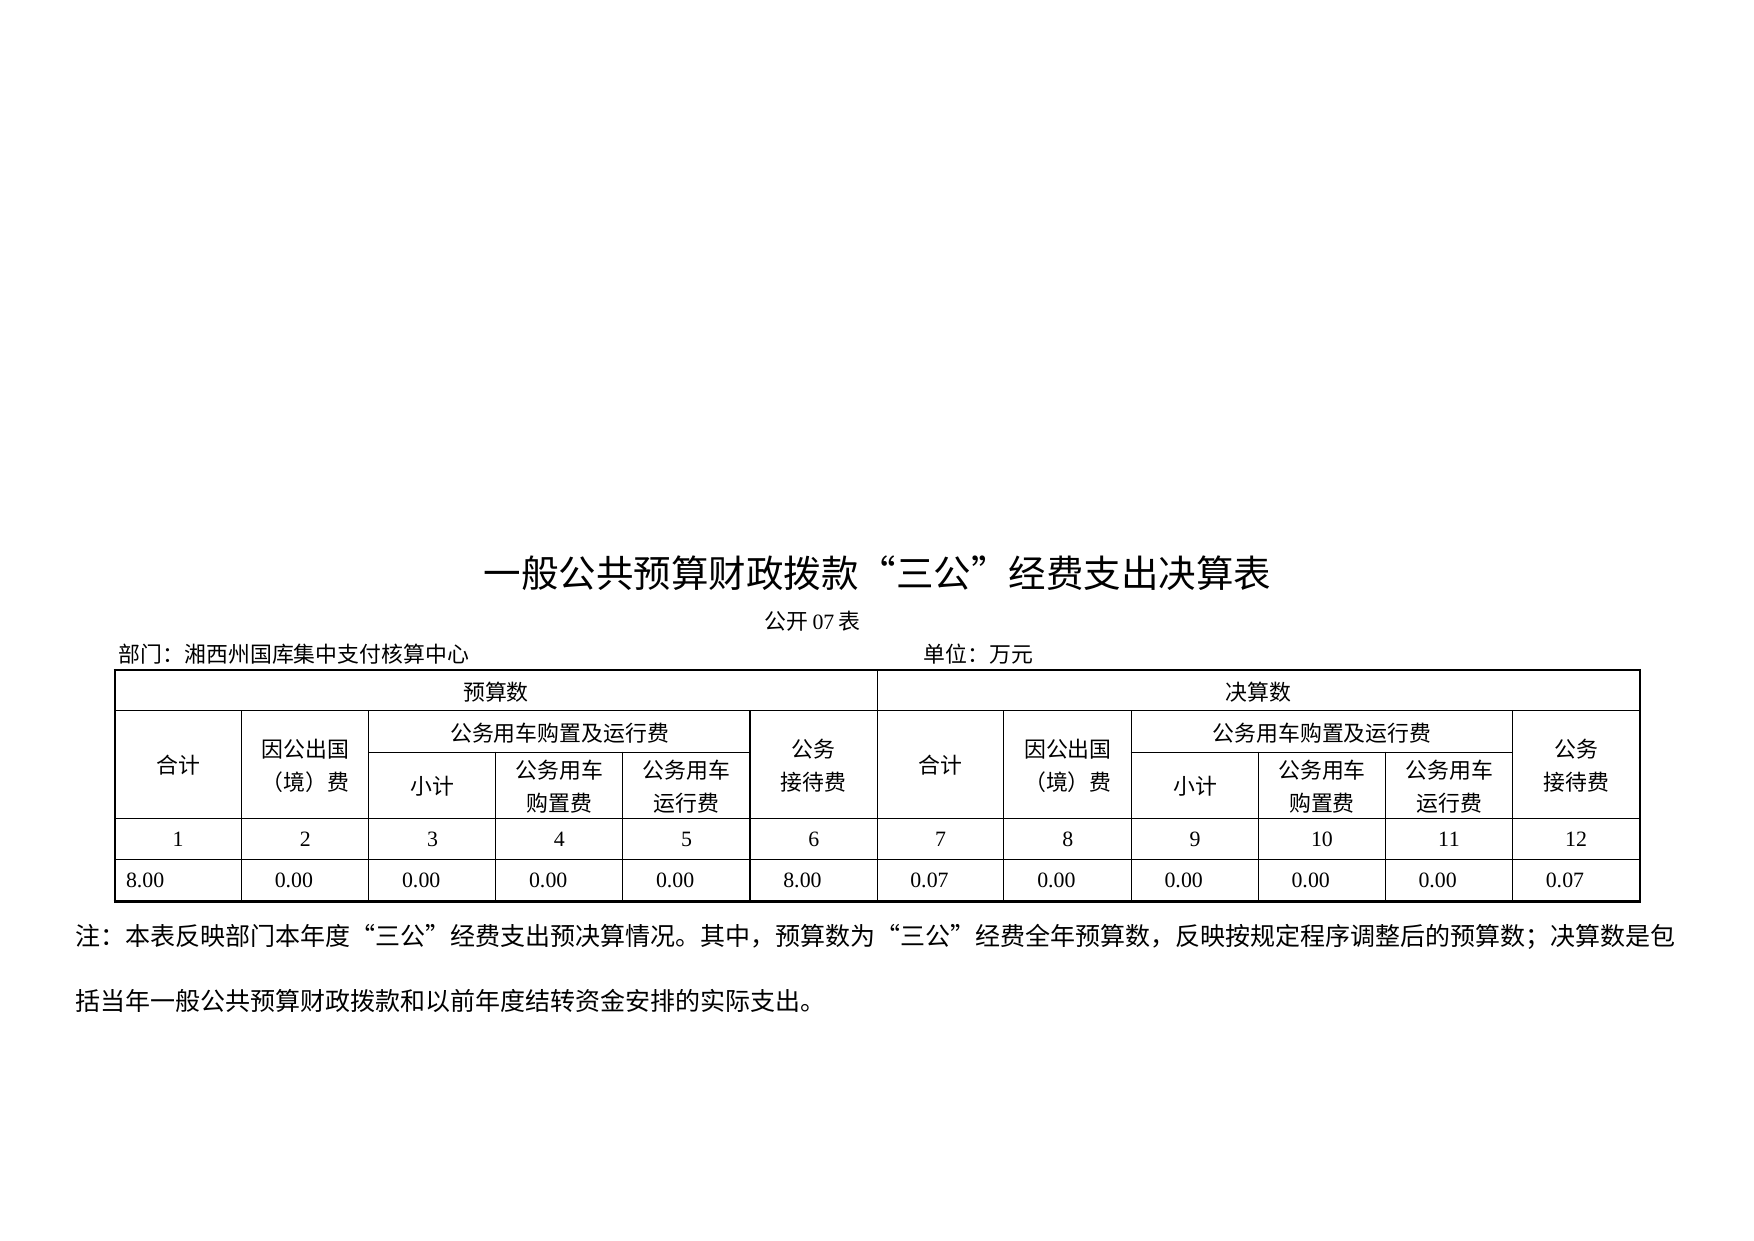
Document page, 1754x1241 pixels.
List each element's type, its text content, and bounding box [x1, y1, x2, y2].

table_cell 0.00 [1259, 860, 1385, 900]
table_cell 11 [1386, 819, 1512, 859]
table_cell 小计 [369, 753, 495, 818]
table_cell 8.00 [751, 860, 877, 900]
table_header 预算数 [116, 671, 877, 710]
table_cell 3 [369, 819, 495, 859]
table_cell 公务用车购置及运行费 [369, 711, 749, 752]
table_cell 公务用车 运行费 [1386, 753, 1512, 818]
table_cell 1 [116, 819, 241, 859]
text 一般公共预算财政拨款“三公”经费支出决算表 [75, 539, 1679, 604]
text 注：本表反映部门本年度“三公”经费支出预决算情况。其中，预算数为“三公”经费全年预算数，反映按规定程序调整后的预算数；决算数是包括当年一般公共预算财政拨款和以前年度结转资金安排的实际支出。 [75, 902, 1679, 1032]
table_cell 10 [1259, 819, 1385, 859]
table_cell 公务用车购置及运行费 [1132, 711, 1512, 752]
table_cell 6 [751, 819, 877, 859]
table_cell 公务 接待费 [1513, 711, 1639, 818]
table_cell 公务用车 运行费 [623, 753, 749, 818]
text 公开07表 [75, 604, 1679, 636]
table_cell 0.00 [1132, 860, 1258, 900]
table_cell 公务用车 购置费 [1259, 753, 1385, 818]
table_cell 0.00 [623, 860, 749, 900]
table_cell 小计 [1132, 753, 1258, 818]
table_cell 12 [1513, 819, 1639, 859]
table_cell 9 [1132, 819, 1258, 859]
table_cell 公务 接待费 [751, 711, 877, 818]
table_cell 0.00 [1004, 860, 1131, 900]
table_cell 合计 [116, 711, 241, 818]
table_cell 0.00 [496, 860, 622, 900]
table_cell 5 [623, 819, 749, 859]
table_cell 0.00 [242, 860, 368, 900]
table_cell 公务用车 购置费 [496, 753, 622, 818]
table_cell 0.00 [1386, 860, 1512, 900]
table_cell 0.07 [878, 860, 1003, 900]
table_header 决算数 [878, 671, 1639, 710]
table_cell 因公出国（境）费 [242, 711, 368, 818]
table_cell 0.00 [369, 860, 495, 900]
table_cell 0.07 [1513, 860, 1639, 900]
table_cell 因公出国（境）费 [1004, 711, 1131, 818]
table_cell 7 [878, 819, 1003, 859]
table_cell 8 [1004, 819, 1131, 859]
table_cell 8.00 [116, 860, 241, 900]
table_cell 合计 [878, 711, 1003, 818]
table_cell 2 [242, 819, 368, 859]
text 部门：湘西州国库集中支付核算中心 单位：万元 [75, 636, 1591, 669]
table_cell 4 [496, 819, 622, 859]
